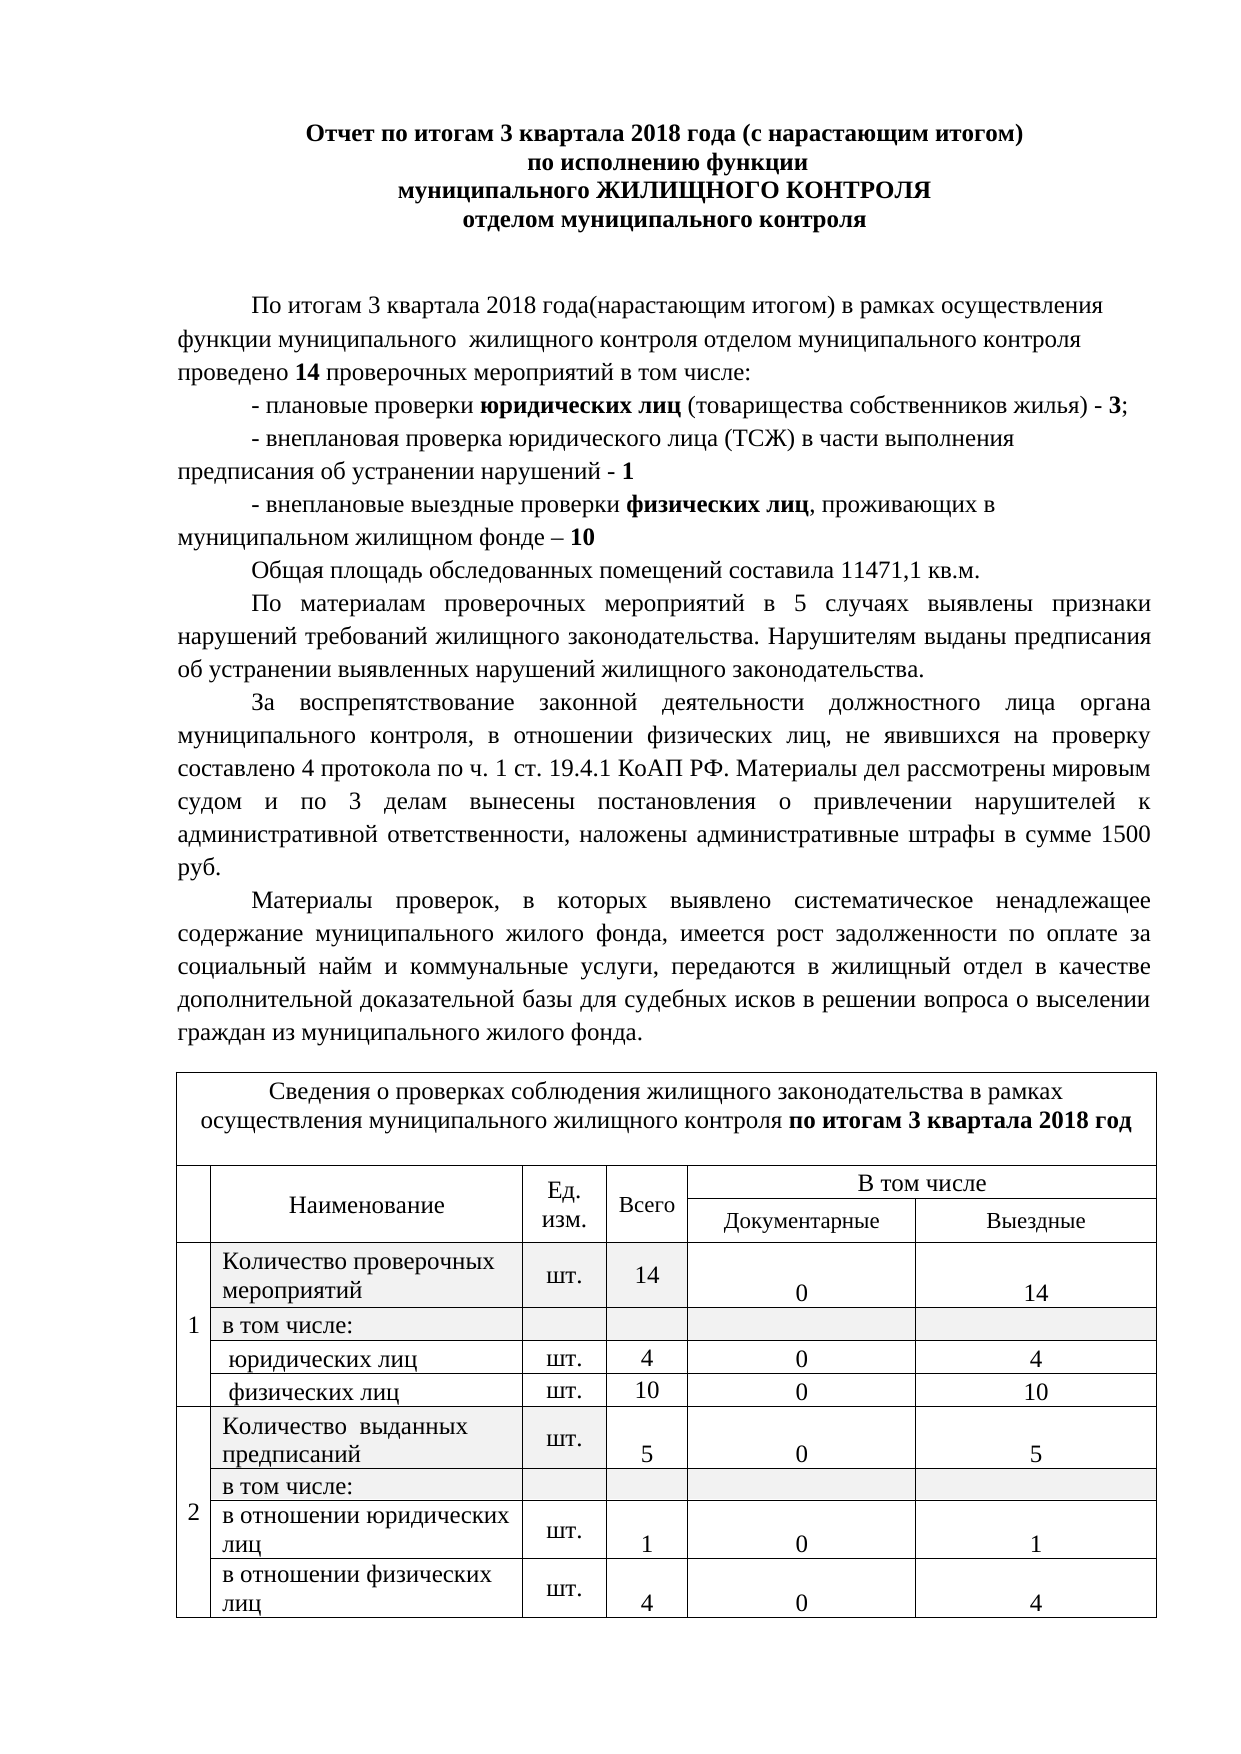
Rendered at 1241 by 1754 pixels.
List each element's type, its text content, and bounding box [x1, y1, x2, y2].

table_cell 14 [607, 1243, 687, 1307]
table_cell 14 [916, 1243, 1156, 1307]
table_cell Ед. изм. [523, 1166, 606, 1242]
table_cell [916, 1308, 1156, 1340]
table_cell 0 [688, 1501, 915, 1558]
table_cell 0 [688, 1243, 915, 1307]
table_cell 0 [688, 1407, 915, 1468]
text По итогам 3 квартала 2018 года(нарастающим итогом) в рамках осуществления функции муниципального жилищного контроля отделом муниципального контроля проведено 14 проверочных мероприятий в том числе: [177, 291, 1152, 385]
table_cell 5 [916, 1407, 1156, 1468]
table_cell в отношении юридических лиц [211, 1501, 522, 1558]
table_cell Количество проверочных мероприятий [211, 1243, 522, 1307]
text Общая площадь обследованных помещений составила 11471,1 кв.м. [177, 555, 1152, 583]
table_cell 4 [607, 1559, 687, 1617]
table_cell шт. [523, 1341, 606, 1373]
table_cell Выездные [916, 1199, 1156, 1242]
table_cell 1 [916, 1501, 1156, 1558]
table_cell [607, 1469, 687, 1499]
text отделом муниципального контроля [177, 204, 1152, 233]
table_cell Всего [607, 1166, 687, 1242]
table_cell в отношении физических лиц [211, 1559, 522, 1617]
table_cell 10 [916, 1374, 1156, 1406]
table_cell шт. [523, 1559, 606, 1617]
text По материалам проверочных мероприятий в 5 случаях выявлены признаки нарушений требований жилищного законодательства. Нарушителям выданы предписания об устранении выявленных нарушений жилищного законодательства. [177, 588, 1152, 683]
text Отчет по итогам 3 квартала 2018 года (с нарастающим итогом) [177, 118, 1152, 147]
table_cell 5 [607, 1407, 687, 1468]
text муниципального ЖИЛИЩНОГО КОНТРОЛЯ [177, 176, 1152, 204]
text За воспрепятствование законной деятельности должностного лица органа муниципального контроля, в отношении физических лиц, не явившихся на проверку составлено 4 протокола по ч. 1 ст. 19.4.1 КоАП РФ. Материалы дел рассмотрены мировым судом и по 3 делам вынесены постановления о привлечении нарушителей к административной ответственности, наложены административные штрафы в сумме 1500 руб. [177, 687, 1152, 881]
table_cell 2 [177, 1407, 210, 1617]
table_cell [688, 1308, 915, 1340]
table_cell [688, 1469, 915, 1499]
table_cell 1 [607, 1501, 687, 1558]
table_cell 10 [607, 1374, 687, 1406]
table_cell 4 [916, 1341, 1156, 1373]
table_cell шт. [523, 1374, 606, 1406]
table_cell [523, 1308, 606, 1340]
table_cell юридических лиц [211, 1341, 522, 1373]
text - плановые проверки юридических лиц (товарищества собственников жилья) - 3; [177, 390, 1152, 418]
table_cell 4 [916, 1559, 1156, 1617]
table_cell Количество выданных предписаний [211, 1407, 522, 1468]
table_cell Наименование [211, 1166, 522, 1242]
table_cell шт. [523, 1501, 606, 1558]
table_cell В том числе [688, 1166, 1156, 1198]
table_cell 0 [688, 1341, 915, 1373]
table_cell [523, 1469, 606, 1499]
table_cell 1 [177, 1243, 210, 1406]
text - внеплановые выездные проверки физических лиц, проживающих в муниципальном жилищном фонде – 10 [177, 489, 1152, 551]
table_cell 0 [688, 1374, 915, 1406]
table_cell физических лиц [211, 1374, 522, 1406]
table_cell [607, 1308, 687, 1340]
table_cell шт. [523, 1407, 606, 1468]
table_cell 4 [607, 1341, 687, 1373]
text Материалы проверок, в которых выявлено систематическое ненадлежащее содержание муниципального жилого фонда, имеется рост задолженности по оплате за социальный найм и коммунальные услуги, передаются в жилищный отдел в качестве дополнительной доказательной базы для судебных исков в решении вопроса о выселении граждан из муниципального жилого фонда. [177, 885, 1152, 1046]
table_cell в том числе: [211, 1469, 522, 1499]
table_cell Документарные [688, 1199, 915, 1242]
table_cell [916, 1469, 1156, 1499]
table_header Сведения о проверках соблюдения жилищного законодательства в рамках осуществления муниципального жилищного контроля по итогам 3 квартала 2018 год [177, 1073, 1156, 1165]
table_cell шт. [523, 1243, 606, 1307]
table_cell [177, 1166, 210, 1242]
text по исполнению функции [177, 147, 1152, 176]
table_cell 0 [688, 1559, 915, 1617]
text - внеплановая проверка юридического лица (ТСЖ) в части выполнения предписания об устранении нарушений - 1 [177, 423, 1152, 484]
table_cell в том числе: [211, 1308, 522, 1340]
